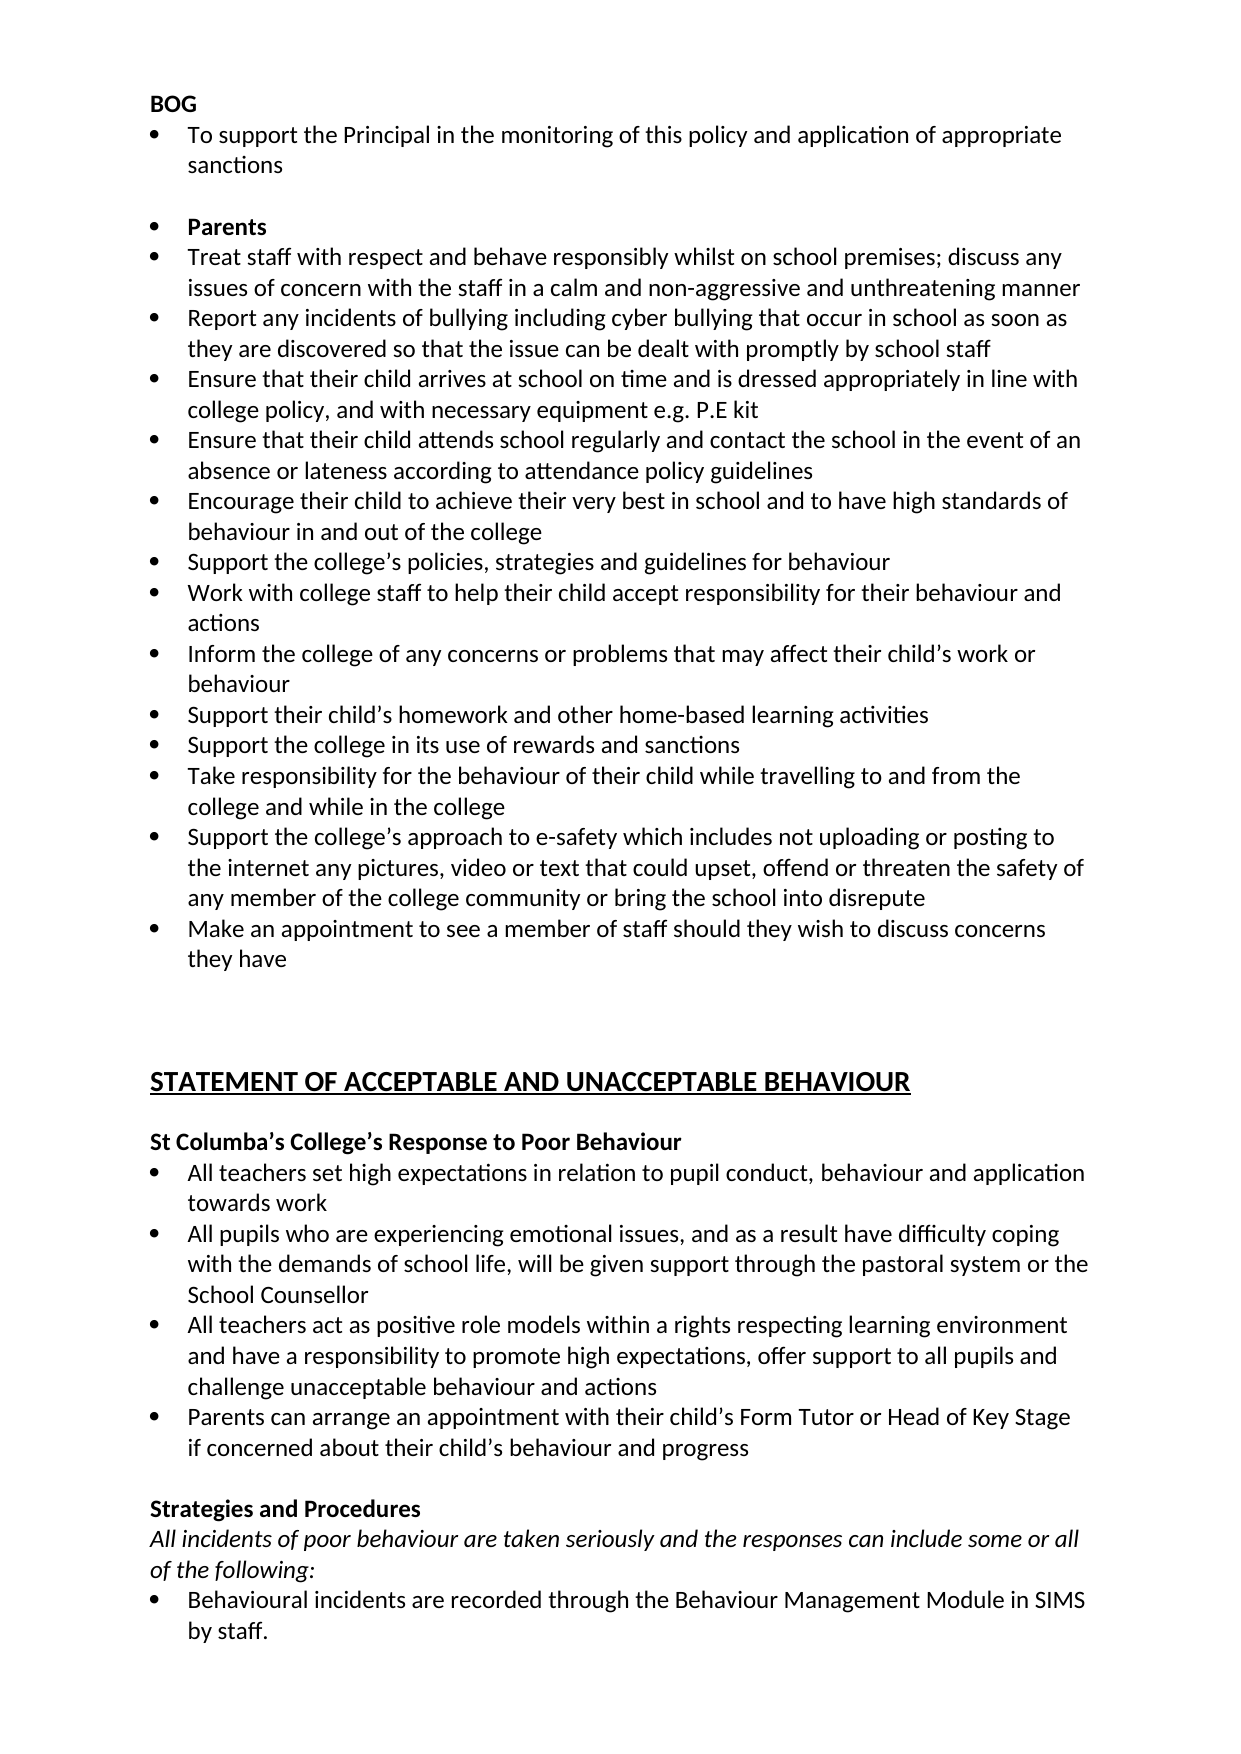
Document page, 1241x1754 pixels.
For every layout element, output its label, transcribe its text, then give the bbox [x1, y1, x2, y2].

text STATEMENT OF ACCEPTABLE AND UNACCEPTABLE BEHAVIOUR [150, 1063, 1090, 1098]
list Parents can arrange an appointment with their child’s Form Tutor or Head of Key Stage if concerned about their child’s behaviour and progress [150, 1401, 1090, 1462]
list Treat staff with respect and behave responsibly whilst on school premises; discuss any issues of concern with the staff in a calm and non-aggressive and unthreatening manner [150, 241, 1090, 302]
list Parents [150, 211, 1090, 241]
list Work with college staff to help their child accept responsibility for their behaviour and actions [150, 577, 1090, 638]
list Support the college in its use of rewards and sanctions [150, 729, 1090, 760]
list Ensure that their child attends school regularly and contact the school in the event of an absence or lateness according to attendance policy guidelines [150, 424, 1090, 485]
list Encourage their child to achieve their very best in school and to have high standards of behaviour in and out of the college [150, 485, 1090, 546]
list Support the college’s approach to e-safety which includes not uploading or posting to the internet any pictures, video or text that could upset, offend or threaten the safety of any member of the college community or bring the school into disrepute [150, 821, 1090, 913]
text Strategies and Procedures [150, 1493, 1090, 1523]
list All pupils who are experiencing emotional issues, and as a result have difficulty coping with the demands of school life, will be given support through the pastoral system or the School Counsellor [150, 1218, 1090, 1309]
list All teachers set high expectations in relation to pupil conduct, behaviour and application towards work [150, 1157, 1090, 1218]
text All incidents of poor behaviour are taken seriously and the responses can include some or all of the following: [150, 1523, 1090, 1584]
list Behavioural incidents are recorded through the Behaviour Management Module in SIMS by staff. [150, 1584, 1090, 1645]
list Inform the college of any concerns or problems that may affect their child’s work or behaviour [150, 638, 1090, 699]
list All teachers act as positive role models within a rights respecting learning environment and have a responsibility to promote high expectations, offer support to all pupils and challenge unacceptable behaviour and actions [150, 1309, 1090, 1401]
list Take responsibility for the behaviour of their child while travelling to and from the college and while in the college [150, 760, 1090, 821]
list Support their child’s homework and other home-based learning activities [150, 699, 1090, 729]
list Report any incidents of bullying including cyber bullying that occur in school as soon as they are discovered so that the issue can be dealt with promptly by school staff [150, 302, 1090, 363]
text St Columba’s College’s Response to Poor Behaviour [150, 1126, 1090, 1157]
list Make an appointment to see a member of staff should they wish to discuss concerns they have [150, 913, 1090, 974]
list Ensure that their child arrives at school on time and is dressed appropriately in line with college policy, and with necessary equipment e.g. P.E kit [150, 363, 1090, 424]
list To support the Principal in the monitoring of this policy and application of appropriate sanctions [150, 119, 1090, 180]
text BOG [150, 89, 1090, 119]
list Support the college’s policies, strategies and guidelines for behaviour [150, 546, 1090, 577]
